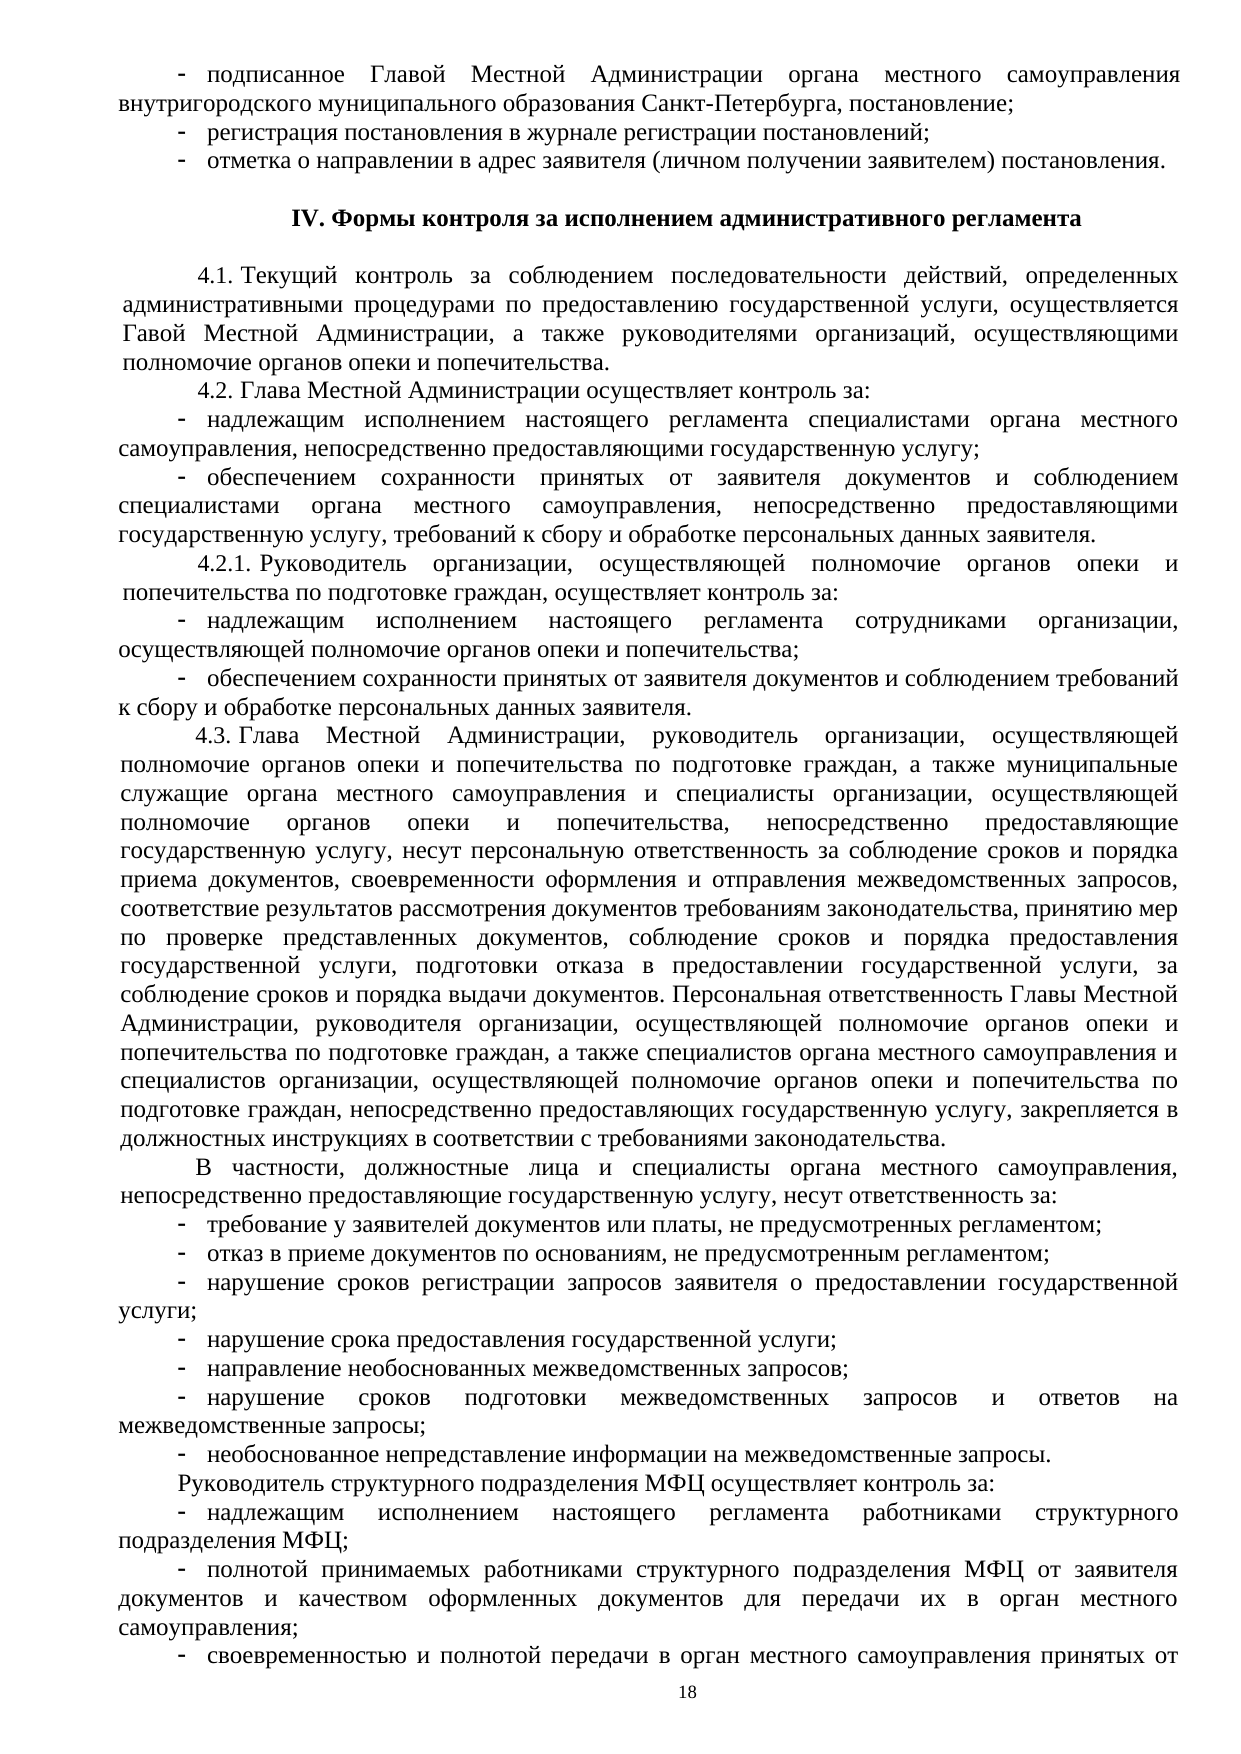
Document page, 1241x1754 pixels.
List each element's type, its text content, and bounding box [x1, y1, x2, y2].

list регистрация постановления в журнале регистрации постановлений; [118, 117, 1196, 145]
text В частности, должностные лица и специалисты органа местного самоуправления, непосредственно предоставляющие государственную услугу, несут ответственность за: [120, 1152, 1179, 1209]
list Руководитель организации, осуществляющей полномочие органов опеки и попечительства по подготовке граждан, осуществляет контроль за: [122, 548, 1179, 605]
list Текущий контроль за соблюдением последовательности действий, определенных административными процедурами по предоставлению государственной услуги, осуществляется Гавой Местной Администрации, а также руководителями организаций, осуществляющими полномочие органов опеки и попечительства. [122, 260, 1179, 375]
text Руководитель структурного подразделения МФЦ осуществляет контроль за: [118, 1468, 1179, 1497]
list обеспечением сохранности принятых от заявителя документов и соблюдением требований к сбору и обработке персональных данных заявителя. [118, 663, 1179, 720]
list обеспечением сохранности принятых от заявителя документов и соблюдением специалистами органа местного самоуправления, непосредственно предоставляющими государственную услугу, требований к сбору и обработке персональных данных заявителя. [118, 462, 1179, 548]
list нарушение срока предоставления государственной услуги; [118, 1324, 912, 1353]
list подписанное Главой Местной Администрации органа местного самоуправления внутригородского муниципального образования Санкт-Петербурга, постановление; [118, 59, 1181, 117]
list надлежащим исполнением настоящего регламента специалистами органа местного самоуправления, непосредственно предоставляющими государственную услугу; [118, 404, 1179, 462]
list направление необоснованных межведомственных запросов; [118, 1353, 912, 1382]
list нарушение сроков регистрации запросов заявителя о предоставлении государственной услуги; [118, 1267, 1179, 1324]
list Глава Местной Администрации, руководитель организации, осуществляющей полномочие органов опеки и попечительства по подготовке граждан, а также муниципальные служащие органа местного самоуправления и специалисты организации, осуществляющей полномочие органов опеки и попечительства, непосредственно предоставляющие государственную услугу, несут персональную ответственность за соблюдение сроков и порядка приема документов, своевременности оформления и отправления межведомственных запросов, соответствие результатов рассмотрения документов требованиям законодательства, принятию мер по проверке представленных документов, соблюдение сроков и порядка предоставления государственной услуги, подготовки отказа в предоставлении государственной услуги, за соблюдение сроков и порядка выдачи документов. Персональная ответственность Главы Местной Администрации, руководителя организации, осуществляющей полномочие органов опеки и попечительства по подготовке граждан, а также специалистов органа местного самоуправления и специалистов организации, осуществляющей полномочие органов опеки и попечительства по подготовке граждан, непосредственно предоставляющих государственную услугу, закрепляется в должностных инструкциях в соответствии с требованиями законодательства. [120, 720, 1179, 1152]
list отметка о направлении в адрес заявителя (личном получении заявителем) постановления. [118, 145, 1196, 174]
list Глава Местной Администрации осуществляет контроль за: [122, 375, 1179, 404]
list требование у заявителей документов или платы, не предусмотренных регламентом; [118, 1209, 1179, 1238]
list надлежащим исполнением настоящего регламента сотрудниками организации, осуществляющей полномочие органов опеки и попечительства; [118, 605, 1179, 663]
list отказ в приеме документов по основаниям, не предусмотренным регламентом; [118, 1238, 1179, 1267]
list нарушение сроков подготовки межведомственных запросов и ответов на межведомственные запросы; [118, 1382, 1179, 1439]
text IV. Формы контроля за исполнением административного регламента [118, 203, 1196, 232]
list надлежащим исполнением настоящего регламента работниками структурного подразделения МФЦ; [118, 1497, 1179, 1554]
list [118, 1640, 1179, 1669]
list необоснованное непредставление информации на межведомственные запросы. [118, 1439, 1181, 1468]
list полнотой принимаемых работниками структурного подразделения МФЦ от заявителя документов и качеством оформленных документов для передачи их в орган местного самоуправления; [118, 1554, 1179, 1640]
